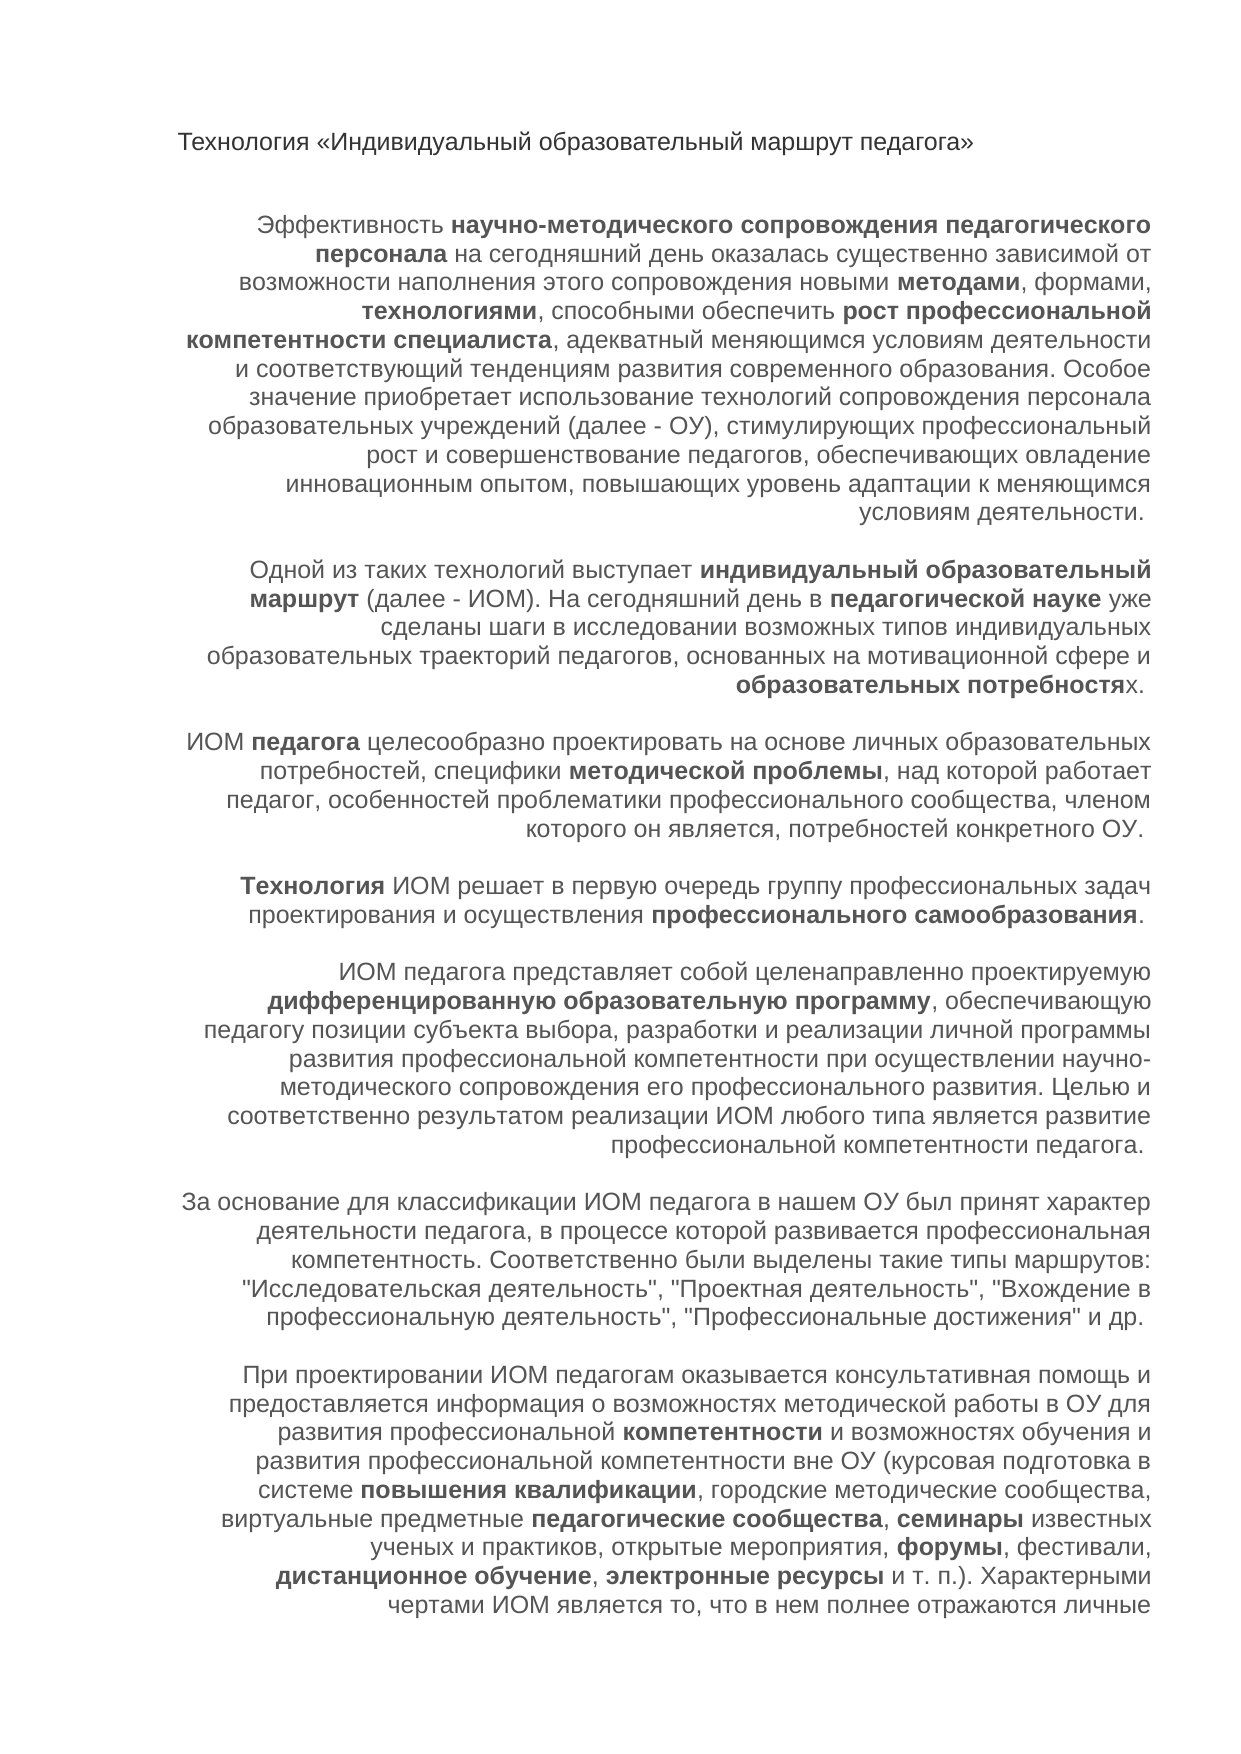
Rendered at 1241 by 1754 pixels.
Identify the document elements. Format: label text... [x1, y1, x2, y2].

text Технология «Индивидуальный образовательный маршрут педагога» [177, 118, 1152, 156]
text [177, 210, 1152, 1619]
